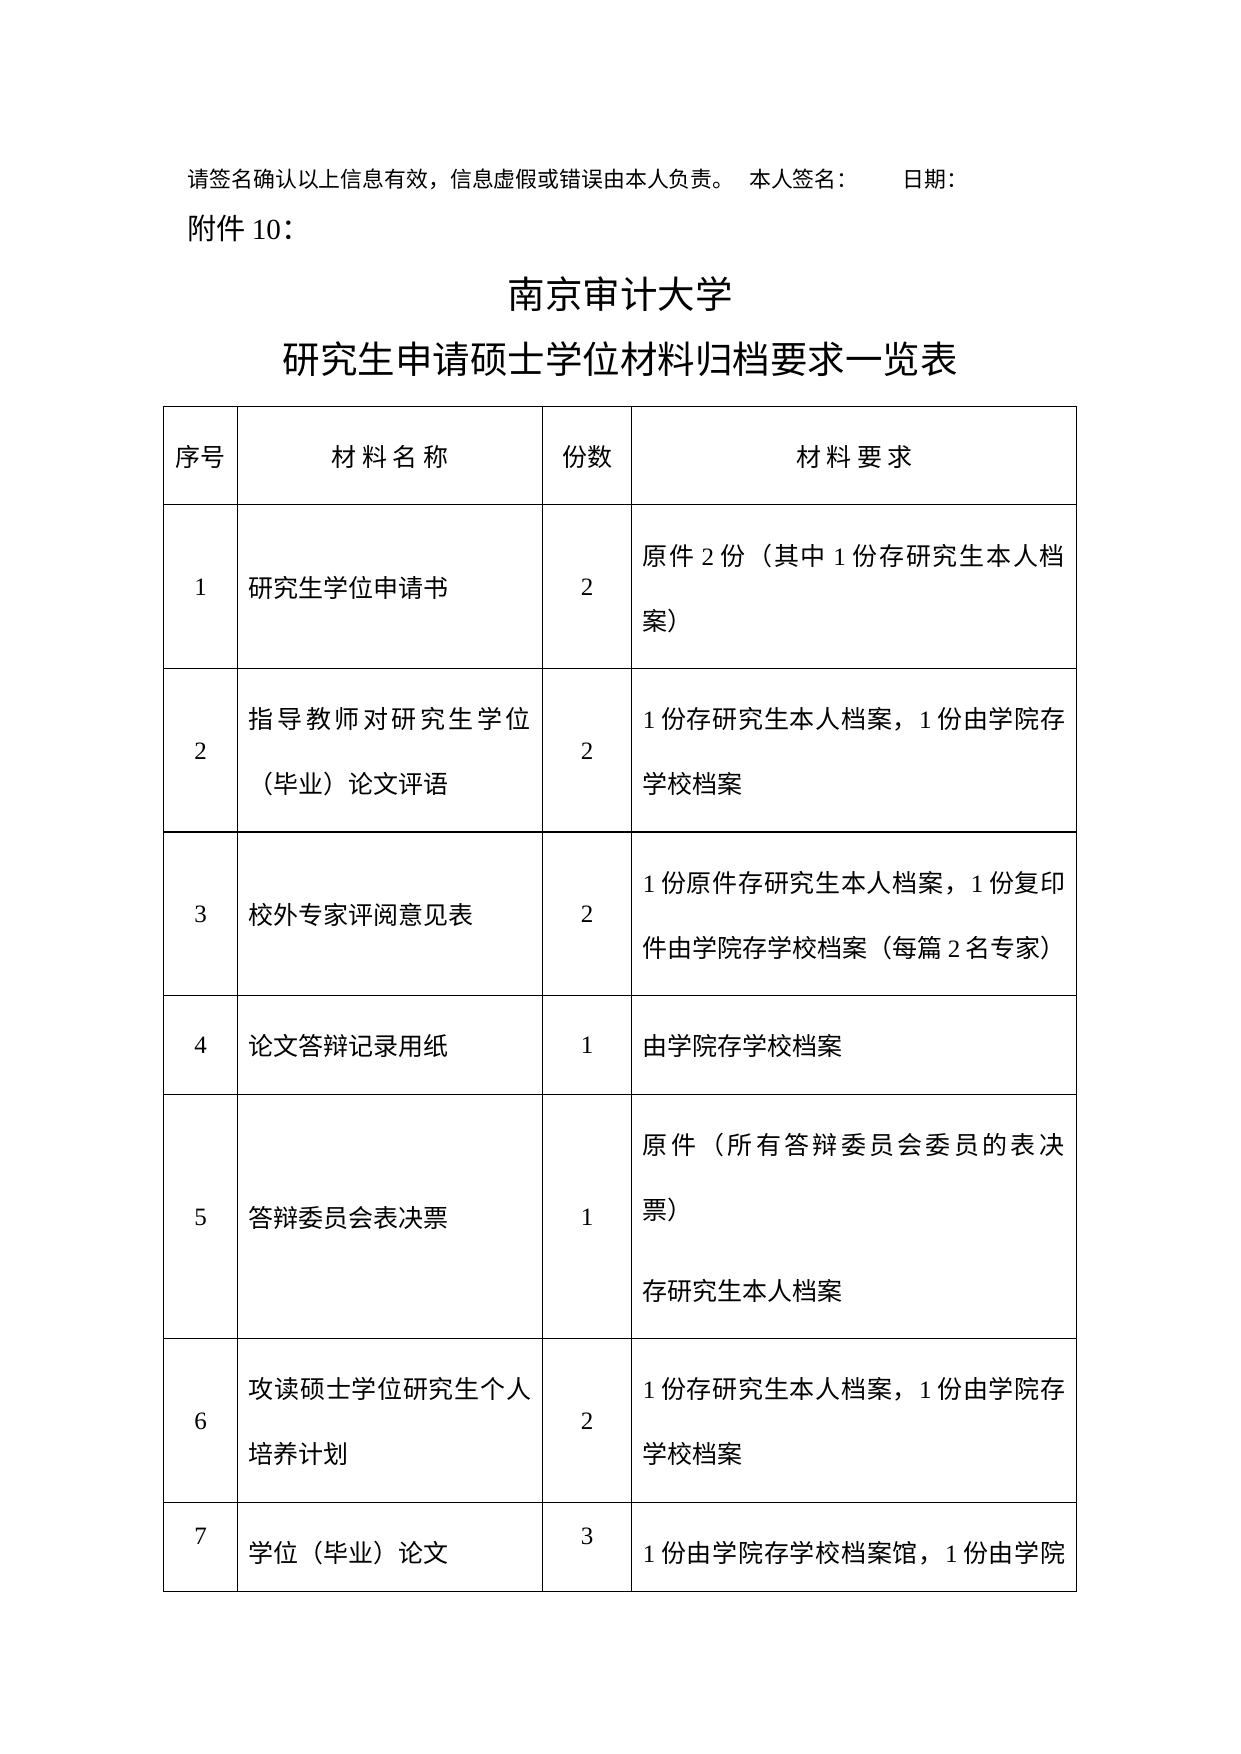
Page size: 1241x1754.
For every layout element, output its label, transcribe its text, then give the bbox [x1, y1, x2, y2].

table_cell 2 [543, 505, 631, 668]
table_cell 原件（所有答辩委员会委员的表决票） 存研究生本人档案 [632, 1095, 1076, 1338]
text 请签名确认以上信息有效，信息虚假或错误由本人负责。 本人签名： 日期： [187, 162, 1053, 194]
table_cell 2 [543, 669, 631, 831]
table_cell 1份存研究生本人档案，1份由学院存学校档案 [632, 669, 1076, 831]
table_cell 2 [543, 1339, 631, 1502]
table_cell 6 [164, 1339, 237, 1502]
table_header 序号 [164, 407, 237, 504]
text 南京审计大学 [187, 259, 1053, 324]
table_cell 5 [164, 1095, 237, 1338]
table_cell 指导教师对研究生学位（毕业）论文评语 [238, 669, 542, 831]
table_cell 3 [164, 833, 237, 995]
table_cell 1 [543, 996, 631, 1093]
table_header 材 料 名 称 [238, 407, 542, 504]
table_header 份数 [543, 407, 631, 504]
table_header 材 料 要 求 [632, 407, 1076, 504]
table_cell 1 [543, 1095, 631, 1338]
table_cell 2 [543, 833, 631, 995]
table_cell 校外专家评阅意见表 [238, 833, 542, 995]
table_cell 1 [164, 505, 237, 668]
text 研究生申请硕士学位材料归档要求一览表 [187, 324, 1053, 389]
table_cell 7 [164, 1503, 237, 1591]
table_cell 原件2份（其中1份存研究生本人档案） [632, 505, 1076, 668]
table_cell 学位（毕业）论文 [238, 1503, 542, 1591]
table_cell 1份存研究生本人档案，1份由学院存学校档案 [632, 1339, 1076, 1502]
table_cell 由学院存学校档案 [632, 996, 1076, 1093]
text 附件10： [187, 194, 1053, 259]
table_cell 1份原件存研究生本人档案，1份复印件由学院存学校档案（每篇2名专家） [632, 833, 1076, 995]
table_cell 2 [164, 669, 237, 831]
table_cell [632, 1503, 1076, 1591]
table_cell 3 [543, 1503, 631, 1591]
table_cell 研究生学位申请书 [238, 505, 542, 668]
table_cell 攻读硕士学位研究生个人培养计划 [238, 1339, 542, 1502]
table_cell 4 [164, 996, 237, 1093]
table_cell 论文答辩记录用纸 [238, 996, 542, 1093]
table_cell 答辩委员会表决票 [238, 1095, 542, 1338]
